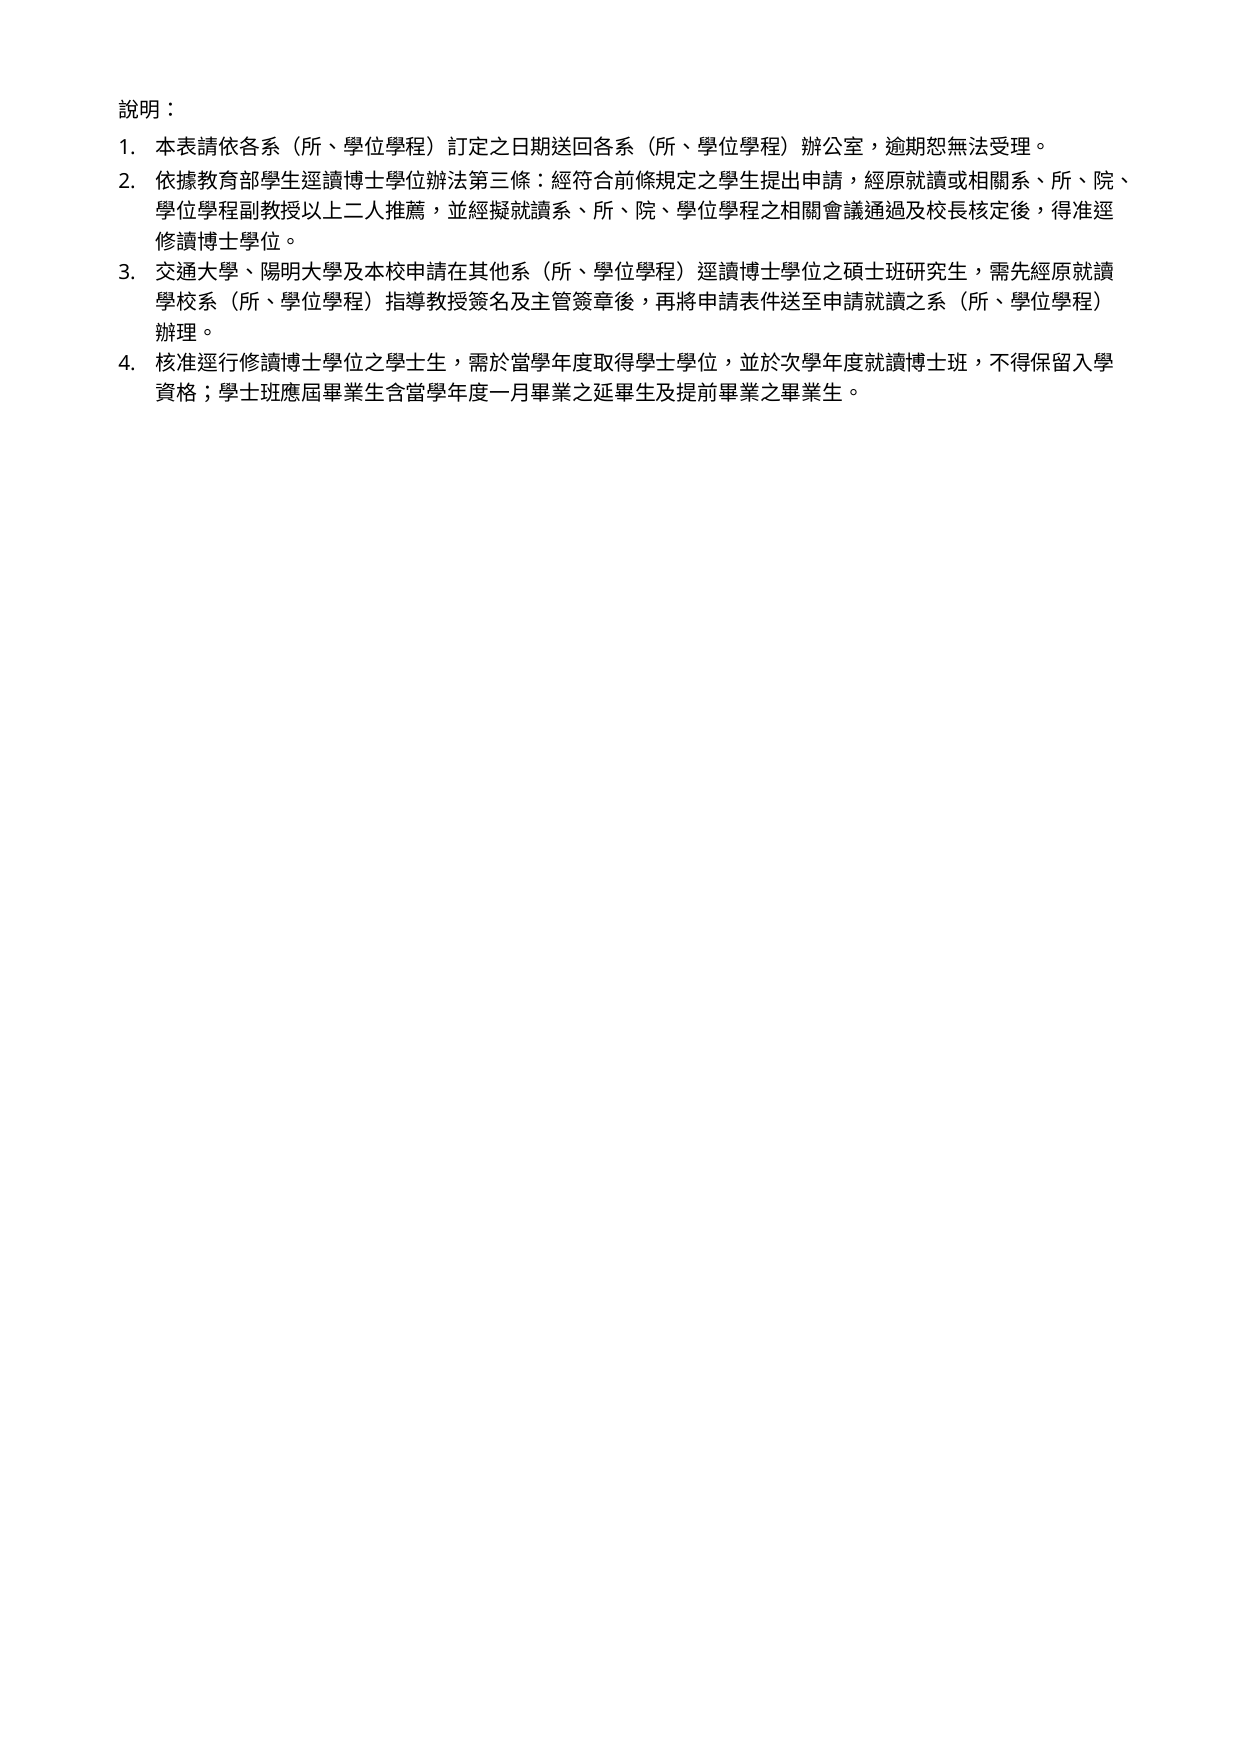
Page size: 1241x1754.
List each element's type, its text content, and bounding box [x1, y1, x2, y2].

list 核准逕行修讀博士學位之學士生，需於當學年度取得學士學位，並於次學年度就讀博士班，不得保留入學資格；學士班應屆畢業生含當學年度一月畢業之延畢生及提前畢業之畢業生。 [118, 346, 1122, 406]
text 說明： [118, 89, 1122, 127]
list 本表請依各系（所、學位學程）訂定之日期送回各系（所、學位學程）辦公室，逾期恕無法受理。 [118, 127, 1122, 164]
list 交通大學、陽明大學及本校申請在其他系（所、學位學程）逕讀博士學位之碩士班研究生，需先經原就讀學校系（所、學位學程）指導教授簽名及主管簽章後，再將申請表件送至申請就讀之系（所、學位學程）辦理。 [118, 255, 1122, 346]
list 依據教育部學生逕讀博士學位辦法第三條：經符合前條規定之學生提出申請，經原就讀或相關系、所、院、學位學程副教授以上二人推薦，並經擬就讀系、所、院、學位學程之相關會議通過及校長核定後，得准逕修讀博士學位。 [118, 164, 1122, 255]
